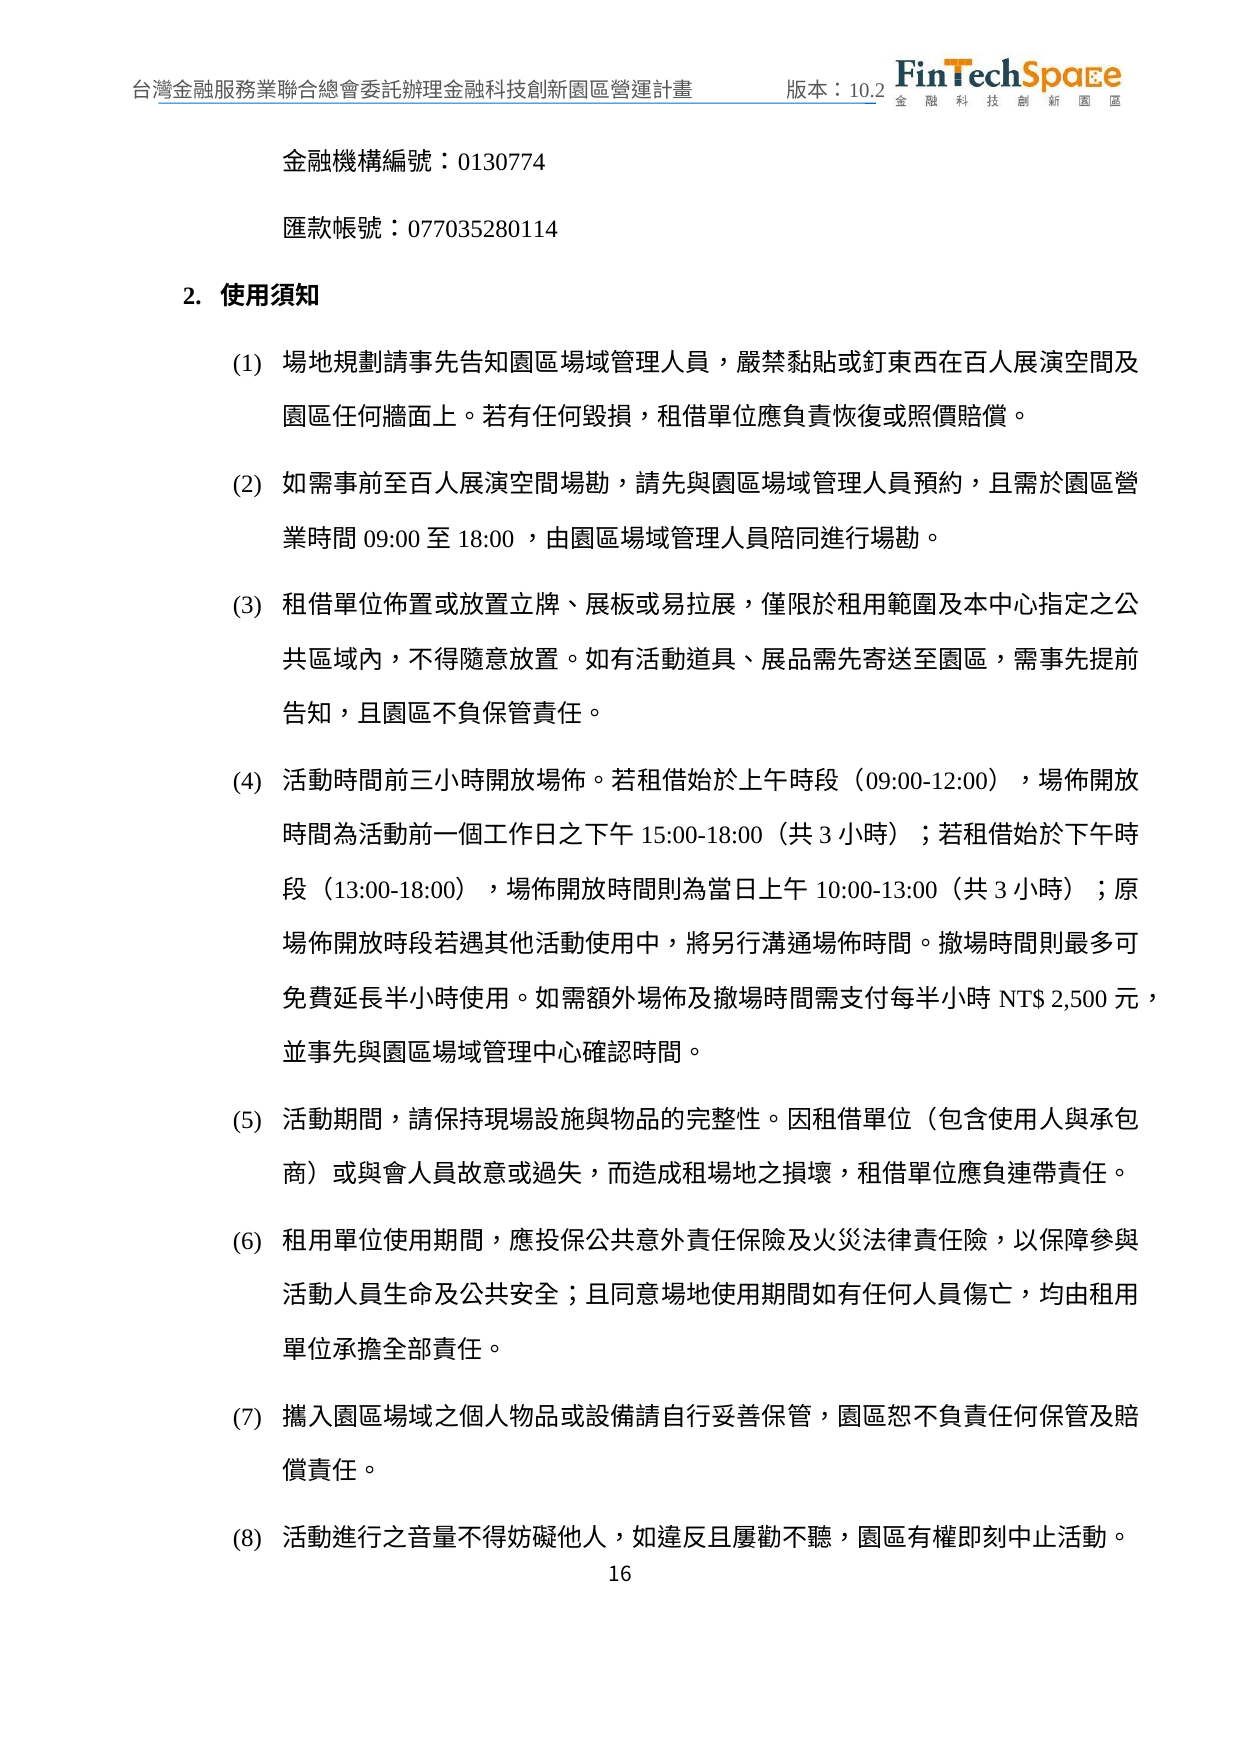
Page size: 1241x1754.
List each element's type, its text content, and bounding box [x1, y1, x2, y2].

list 活動進行之音量不得妨礙他人，如違反且屢勸不聽，園區有權即刻中止活動。 [233, 1517, 1140, 1554]
text 金融機構編號：0130774 [283, 142, 1140, 178]
list 場地規劃請事先告知園區場域管理人員，嚴禁黏貼或釘東西在百人展演空間及園區任何牆面上。若有任何毀損，租借單位應負責恢復或照價賠償。 [233, 342, 1140, 433]
list 使用須知 [183, 276, 1140, 312]
text 匯款帳號：077035280114 [283, 209, 1140, 245]
picture [886, 52, 1125, 107]
list 攜入園區場域之個人物品或設備請自行妥善保管，園區恕不負責任何保管及賠償責任。 [233, 1396, 1140, 1487]
list 租用單位使用期間，應投保公共意外責任保險及火災法律責任險，以保障參與活動人員生命及公共安全；且同意場地使用期間如有任何人員傷亡，均由租用單位承擔全部責任。 [233, 1221, 1140, 1366]
list 活動期間，請保持現場設施與物品的完整性。因租借單位（包含使用人與承包商）或與會人員故意或過失，而造成租場地之損壞，租借單位應負連帶責任。 [233, 1099, 1140, 1190]
list 活動時間前三小時開放場佈。若租借始於上午時段（09:00-12:00），場佈開放時間為活動前一個工作日之下午 15:00-18:00（共 3 小時）；若租借始於下午時段（13:00-18:00），場佈開放時間則為當日上午 10:00-13:00（共 3 小時）；原場佈開放時段若遇其他活動使用中，將另行溝通場佈時間。撤場時間則最多可免費延長半小時使用。如需額外場佈及撤場時間需支付每半小時 NT$ 2,500 元，並事先與園區場域管理中心確認時間。 [233, 761, 1140, 1069]
list 租借單位佈置或放置立牌、展板或易拉展，僅限於租用範圍及本中心指定之公共區域內，不得隨意放置。如有活動道具、展品需先寄送至園區，需事先提前告知，且園區不負保管責任。 [233, 585, 1140, 730]
list 如需事前至百人展演空間場勘，請先與園區場域管理人員預約，且需於園區營業時間 09:00 至 18:00 ，由園區場域管理人員陪同進行場勘。 [233, 464, 1140, 554]
